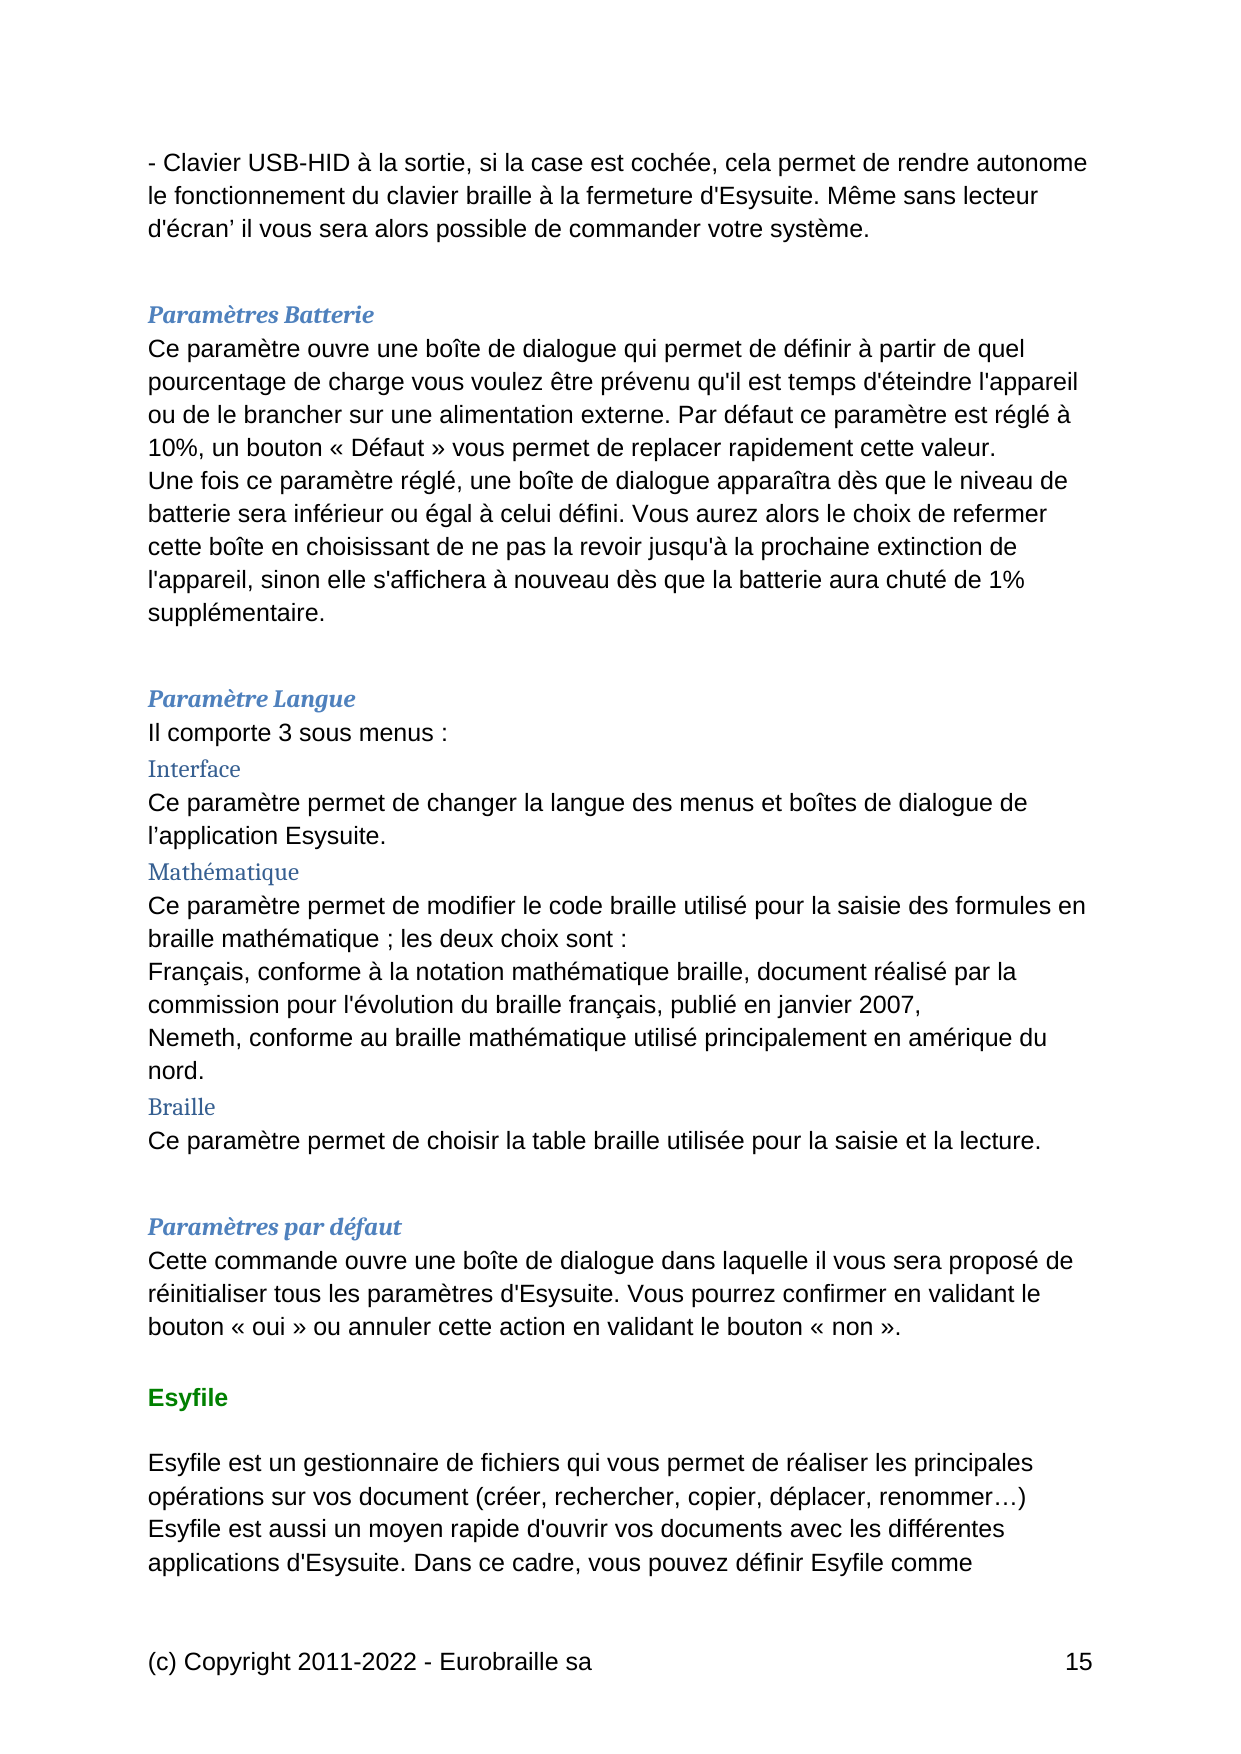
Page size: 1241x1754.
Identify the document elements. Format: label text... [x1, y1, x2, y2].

subtitle Braille [148, 1093, 1093, 1122]
subtitle Mathématique [148, 858, 1093, 887]
text Ce paramètre permet de changer la langue des menus et boîtes de dialogue de l’application Esysuite. [148, 788, 1093, 849]
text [148, 1514, 1093, 1576]
text Esyfile est un gestionnaire de fichiers qui vous permet de réaliser les principales opérations sur vos document (créer, rechercher, copier, déplacer, renommer…) [148, 1448, 1093, 1510]
text Ce paramètre ouvre une boîte de dialogue qui permet de définir à partir de quel pourcentage de charge vous voulez être prévenu qu'il est temps d'éteindre l'appareil ou de le brancher sur une alimentation externe. Par défaut ce paramètre est réglé à 10%, un bouton « Défaut » vous permet de replacer rapidement cette valeur. [148, 333, 1093, 461]
subtitle Interface [148, 755, 1093, 783]
subtitle Paramètre Langue [148, 684, 1093, 713]
text Une fois ce paramètre réglé, une boîte de dialogue apparaîtra dès que le niveau de batterie sera inférieur ou égal à celui défini. Vous aurez alors le choix de refermer cette boîte en choisissant de ne pas la revoir jusqu'à la prochaine extinction de l'appareil, sinon elle s'affichera à nouveau dès que la batterie aura chuté de 1% supplémentaire. [148, 466, 1093, 626]
text Cette commande ouvre une boîte de dialogue dans laquelle il vous sera proposé de réinitialiser tous les paramètres d'Esysuite. Vous pourrez confirmer en validant le bouton « oui » ou annuler cette action en validant le bouton « non ». [148, 1246, 1093, 1341]
subtitle Paramètres Batterie [148, 301, 1093, 329]
text Français, conforme à la notation mathématique braille, document réalisé par la commission pour l'évolution du braille français, publié en janvier 2007, [148, 957, 1093, 1019]
text Nemeth, conforme au braille mathématique utilisé principalement en amérique du nord. [148, 1023, 1093, 1085]
text Ce paramètre permet de modifier le code braille utilisé pour la saisie des formules en braille mathématique ; les deux choix sont : [148, 891, 1093, 953]
text - Clavier USB-HID à la sortie, si la case est cochée, cela permet de rendre autonome le fonctionnement du clavier braille à la fermeture d'Esysuite. Même sans lecteur d'écran’ il vous sera alors possible de commander votre système. [148, 148, 1093, 242]
text Il comporte 3 sous menus : [148, 718, 1093, 746]
text Ce paramètre permet de choisir la table braille utilisée pour la saisie et la lecture. [148, 1126, 1093, 1155]
subtitle Esyfile [148, 1382, 1093, 1411]
subtitle Paramètres par défaut [148, 1213, 1093, 1242]
